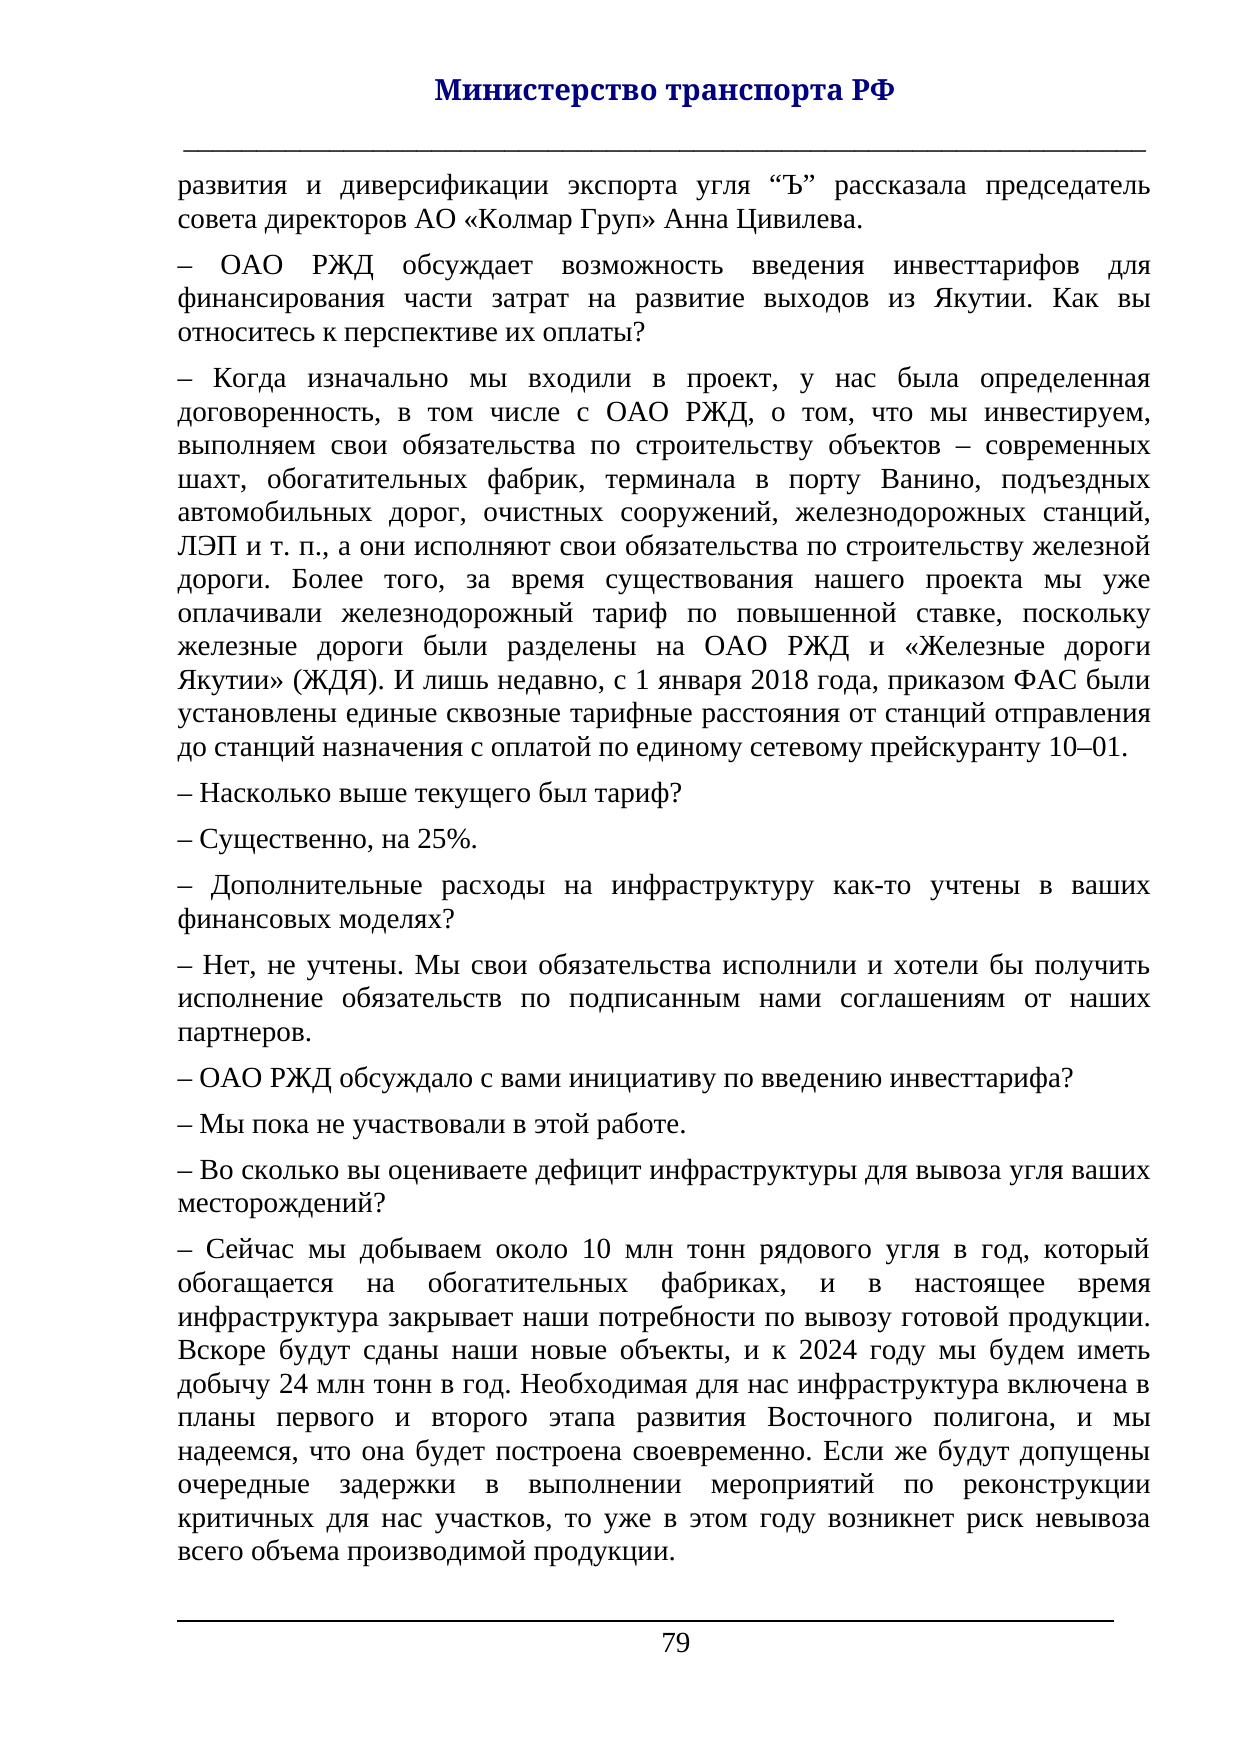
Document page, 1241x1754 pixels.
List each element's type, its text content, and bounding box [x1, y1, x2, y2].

text – Во сколько вы оцениваете дефицит инфраструктуры для вывоза угля ваших месторождений? [177, 1152, 1152, 1219]
text – Сейчас мы добываем около 10 млн тонн рядового угля в год, который обогащается на обогатительных фабриках, и в настоящее время инфраструктура закрывает наши потребности по вывозу готовой продукции. Вскоре будут сданы наши новые объекты, и к 2024 году мы будем иметь добычу 24 млн тонн в год. Необходимая для нас инфраструктура включена в планы первого и второго этапа развития Восточного полигона, и мы надеемся, что она будет построена своевременно. Если же будут допущены очередные задержки в выполнении мероприятий по реконструкции критичных для нас участков, то уже в этом году возникнет риск невывоза всего объема производимой продукции. [177, 1232, 1152, 1567]
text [177, 167, 1152, 234]
text – Мы пока не участвовали в этой работе. [177, 1106, 1152, 1139]
text – ОАО РЖД обсуждает возможность введения инвесттарифов для финансирования части затрат на развитие выходов из Якутии. Как вы относитесь к перспективе их оплаты? [177, 247, 1152, 348]
text – Дополнительные расходы на инфраструктуру как-то учтены в ваших финансовых моделях? [177, 867, 1152, 934]
text – Существенно, на 25%. [177, 821, 1152, 855]
text – Насколько выше текущего был тариф? [177, 775, 1152, 809]
text – ОАО РЖД обсуждало с вами инициативу по введению инвесттарифа? [177, 1060, 1152, 1093]
text – Нет, не учтены. Мы свои обязательства исполнили и хотели бы получить исполнение обязательств по подписанным нами соглашениям от наших партнеров. [177, 947, 1152, 1047]
text – Когда изначально мы входили в проект, у нас была определенная договоренность, в том числе с ОАО РЖД, о том, что мы инвестируем, выполняем свои обязательства по строительству объектов – современных шахт, обогатительных фабрик, терминала в порту Ванино, подъездных автомобильных дорог, очистных сооружений, железнодорожных станций, ЛЭП и т. п., а они исполняют свои обязательства по строительству железной дороги. Более того, за время существования нашего проекта мы уже оплачивали железнодорожный тариф по повышенной ставке, поскольку железные дороги были разделены на ОАО РЖД и «Железные дороги Якутии» (ЖДЯ). И лишь недавно, с 1 января 2018 года, приказом ФАС были установлены единые сквозные тарифные расстояния от станций отправления до станций назначения с оплатой по единому сетевому прейскуранту 10–01. [177, 360, 1152, 763]
